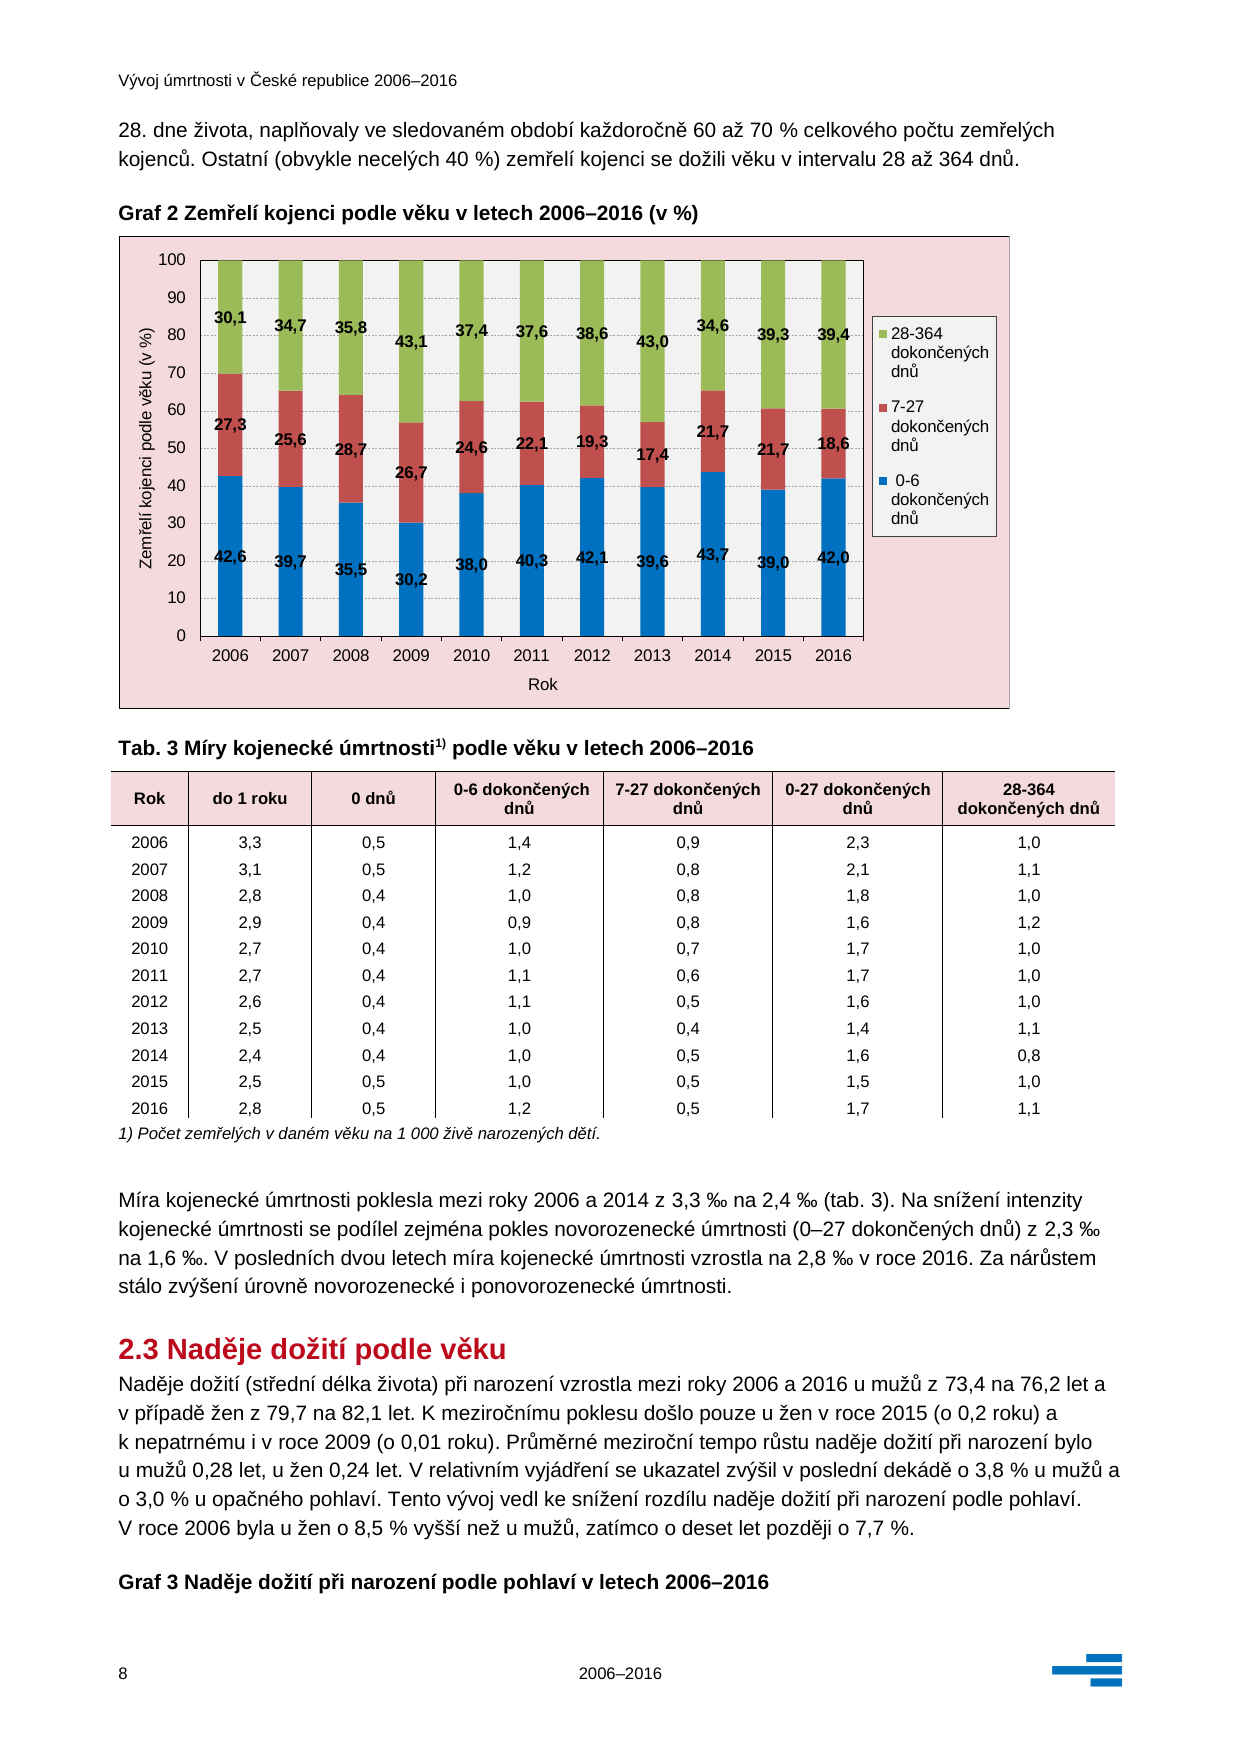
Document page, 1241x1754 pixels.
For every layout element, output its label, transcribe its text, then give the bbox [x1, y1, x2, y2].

table_cell 2,5 [189, 1011, 311, 1038]
table_cell 0,4 [312, 985, 435, 1011]
table_cell 0,4 [312, 932, 435, 958]
table_cell 2,8 [189, 879, 311, 905]
table_cell 1,0 [436, 1038, 603, 1064]
table_cell 3,1 [189, 852, 311, 878]
table_cell 1,0 [943, 879, 1115, 905]
table_cell 1,5 [773, 1065, 942, 1091]
table_cell 2007 [111, 852, 188, 878]
text Graf 3 Naděje dožití při narození podle pohlaví v letech 2006–2016 [118, 1569, 1122, 1593]
table_cell 1,2 [436, 852, 603, 878]
table_cell 1,7 [773, 932, 942, 958]
table_cell 2014 [111, 1038, 188, 1064]
picture [1051, 1653, 1123, 1687]
table_header 0-27 dokončených dnů [773, 772, 942, 825]
table_cell 1,1 [943, 1091, 1115, 1118]
table_cell 2011 [111, 958, 188, 985]
text Graf 2 Zemřelí kojenci podle věku v letech 2006–2016 (v %) [118, 201, 1122, 224]
table_cell 1,7 [773, 958, 942, 985]
table_cell 0,5 [604, 1038, 772, 1064]
table_cell 1,4 [773, 1011, 942, 1038]
table_cell 1,8 [773, 879, 942, 905]
table_cell 1,1 [436, 985, 603, 1011]
table_header 0-6 dokončených dnů [436, 772, 603, 825]
table_cell 2,7 [189, 932, 311, 958]
table_cell 0,5 [312, 852, 435, 878]
table_cell 2012 [111, 985, 188, 1011]
table_cell 0,9 [604, 826, 772, 852]
table_cell 0,9 [436, 905, 603, 932]
subtitle 2.3 Naděje dožití podle věku [118, 1332, 1122, 1365]
table_header 0 dnů [312, 772, 435, 825]
table_cell 1,6 [773, 985, 942, 1011]
text Tab. 3 Míry kojenecké úmrtnosti1) podle věku v letech 2006–2016 [118, 736, 1122, 759]
table_header 7-27 dokončených dnů [604, 772, 772, 825]
table_cell 2,4 [189, 1038, 311, 1064]
table_cell 1,1 [943, 852, 1115, 878]
table_cell 1,7 [773, 1091, 942, 1118]
table_cell 1,0 [943, 958, 1115, 985]
table_cell 1,0 [436, 1011, 603, 1038]
table_cell 0,6 [604, 958, 772, 985]
table_cell 2,7 [189, 958, 311, 985]
table_cell 2008 [111, 879, 188, 905]
table_header Rok [111, 772, 188, 825]
table_cell 0,5 [604, 1091, 772, 1118]
table_cell 1,0 [436, 932, 603, 958]
table_cell 0,8 [604, 905, 772, 932]
table_cell 3,3 [189, 826, 311, 852]
table_cell 1,6 [773, 1038, 942, 1064]
table_cell 2016 [111, 1091, 188, 1118]
table_cell 0,4 [312, 905, 435, 932]
table_cell 0,4 [312, 879, 435, 905]
text Naděje dožití (střední délka života) při narození vzrostla mezi roky 2006 a 2016 u mužů z 73,4 na 76,2 let a v případě žen z 79,7 na 82,1 let. K meziročnímu poklesu došlo pouze u žen v roce 2015 (o 0,2 roku) a k nepatrnému i v roce 2009 (o 0,01 roku). Průměrné meziroční tempo růstu naděje dožití při narození bylo u mužů 0,28 let, u žen 0,24 let. V relativním vyjádření se ukazatel zvýšil v poslední dekádě o 3,8 % u mužů a o 3,0 % u opačného pohlaví. Tento vývoj vedl ke snížení rozdílu naděje dožití při narození podle pohlaví. V roce 2006 byla u žen o 8,5 % vyšší než u mužů, zatímco o deset let později o 7,7 %. [118, 1372, 1122, 1540]
table_cell 0,8 [604, 879, 772, 905]
table_cell 2,5 [189, 1065, 311, 1091]
table_cell 1,0 [943, 985, 1115, 1011]
table_cell 1,0 [436, 879, 603, 905]
text 1) Počet zemřelých v daném věku na 1 000 živě narozených dětí. [118, 1124, 1122, 1143]
text Míra kojenecké úmrtnosti poklesla mezi roky 2006 a 2014 z 3,3 ‰ na 2,4 ‰ (tab. 3). Na snížení intenzity kojenecké úmrtnosti se podílel zejména pokles novorozenecké úmrtnosti (0–27 dokončených dnů) z 2,3 ‰ na 1,6 ‰. V posledních dvou letech míra kojenecké úmrtnosti vzrostla na 2,8 ‰ v roce 2016. Za nárůstem stálo zvýšení úrovně novorozenecké i ponovorozenecké úmrtnosti. [118, 1188, 1122, 1298]
table_cell 2010 [111, 932, 188, 958]
table_cell 2,8 [189, 1091, 311, 1118]
table_cell 1,2 [943, 905, 1115, 932]
table_cell 1,4 [436, 826, 603, 852]
table_cell 0,7 [604, 932, 772, 958]
table_cell 1,0 [943, 826, 1115, 852]
table_cell 1,1 [436, 958, 603, 985]
table_cell 0,5 [312, 1065, 435, 1091]
table_cell 0,4 [604, 1011, 772, 1038]
table_cell 1,2 [436, 1091, 603, 1118]
table_cell 0,5 [312, 826, 435, 852]
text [118, 118, 1122, 171]
table_cell 2,1 [773, 852, 942, 878]
table_cell 0,5 [312, 1091, 435, 1118]
table_cell 0,8 [604, 852, 772, 878]
table_cell 2,9 [189, 905, 311, 932]
table_cell 0,4 [312, 1038, 435, 1064]
table_cell 2006 [111, 826, 188, 852]
table_header 28-364 dokončených dnů [943, 772, 1115, 825]
table_cell 2015 [111, 1065, 188, 1091]
table_cell 1,0 [943, 1065, 1115, 1091]
table_cell 2009 [111, 905, 188, 932]
table_cell 1,0 [436, 1065, 603, 1091]
table_cell 0,5 [604, 1065, 772, 1091]
table_cell 1,1 [943, 1011, 1115, 1038]
table_header do 1 roku [189, 772, 311, 825]
table_cell 0,5 [604, 985, 772, 1011]
table_cell 2,6 [189, 985, 311, 1011]
table_cell 0,4 [312, 1011, 435, 1038]
table_cell 1,6 [773, 905, 942, 932]
table_cell 1,0 [943, 932, 1115, 958]
table_cell 2013 [111, 1011, 188, 1038]
table_cell 0,8 [943, 1038, 1115, 1064]
table_cell 0,4 [312, 958, 435, 985]
table_cell 2,3 [773, 826, 942, 852]
